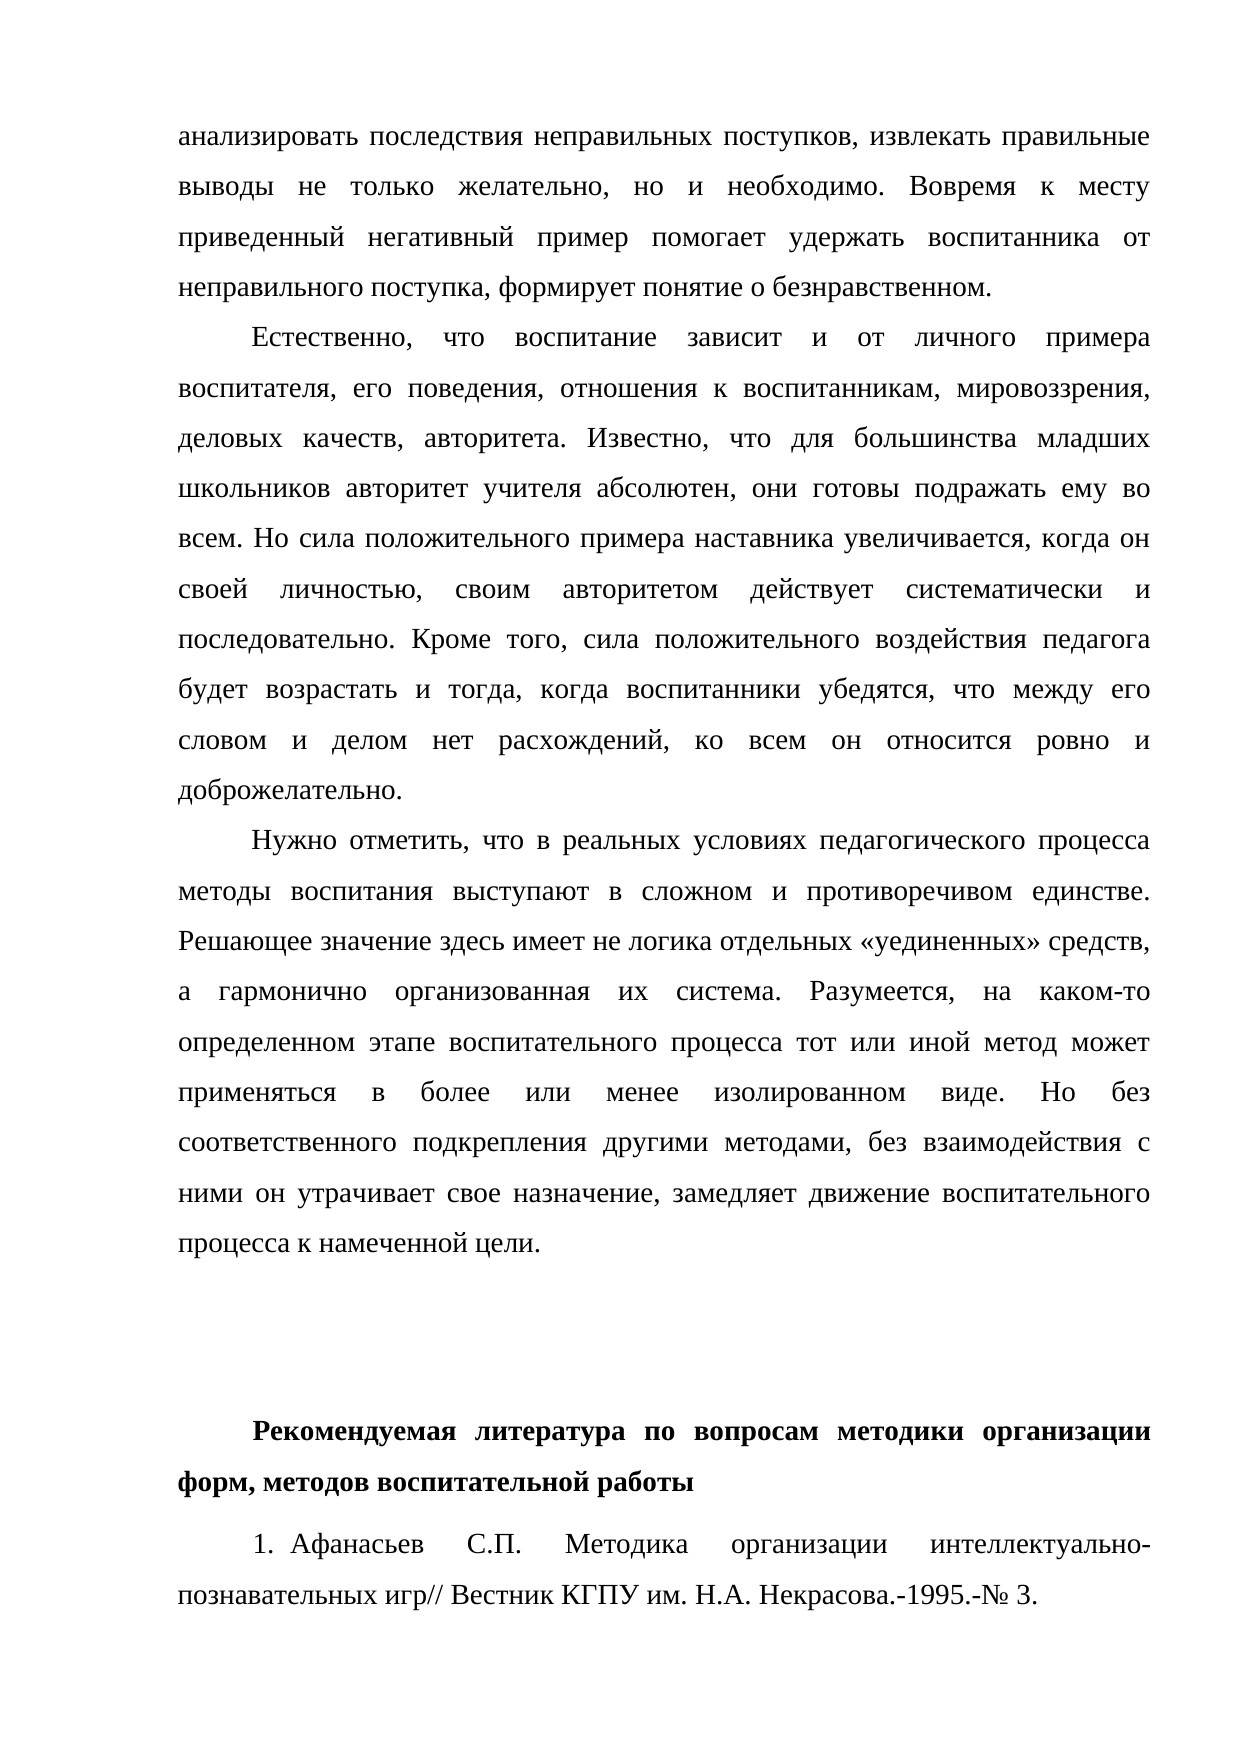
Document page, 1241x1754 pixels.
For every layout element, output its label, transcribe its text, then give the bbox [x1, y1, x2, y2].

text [178, 118, 1151, 303]
text Естественно, что воспитание зависит и от личного примера воспитателя, его поведения, отношения к воспитанникам, мировоззрения, деловых качеств, авторитета. Известно, что для большинства младших школьников авторитет учителя абсолютен, они готовы подражать ему во всем. Но сила положительного примера наставника увеличивается, когда он своей личностью, своим авторитетом действует систематически и последовательно. Кроме того, сила положительного воздействия педагога будет возрастать и тогда, когда воспитанники убедятся, что между его словом и делом нет расхождений, ко всем он относится ровно и доброжелательно. [178, 319, 1151, 806]
text Рекомендуемая литература по вопросам методики организации форм, методов воспитательной работы [177, 1413, 1152, 1497]
list Афанасьев С.П. Методика организации интеллектуально-познавательных игр// Вестник КГПУ им. Н.А. Некрасова.-1995.-№ 3. [177, 1527, 1152, 1610]
text Нужно отметить, что в реальных условиях педагогического процесса методы воспитания выступают в сложном и противоречивом единстве. Решающее значение здесь имеет не логика отдельных «уединенных» средств, а гармонично организованная их система. Разумеется, на каком-то определенном этапе воспитательного процесса тот или иной метод может применяться в более или менее изолированном виде. Но без соответственного подкрепления другими методами, без взаимодействия с ними он утрачивает свое назначение, замедляет движение воспитательного процесса к намеченной цели. [178, 822, 1151, 1258]
